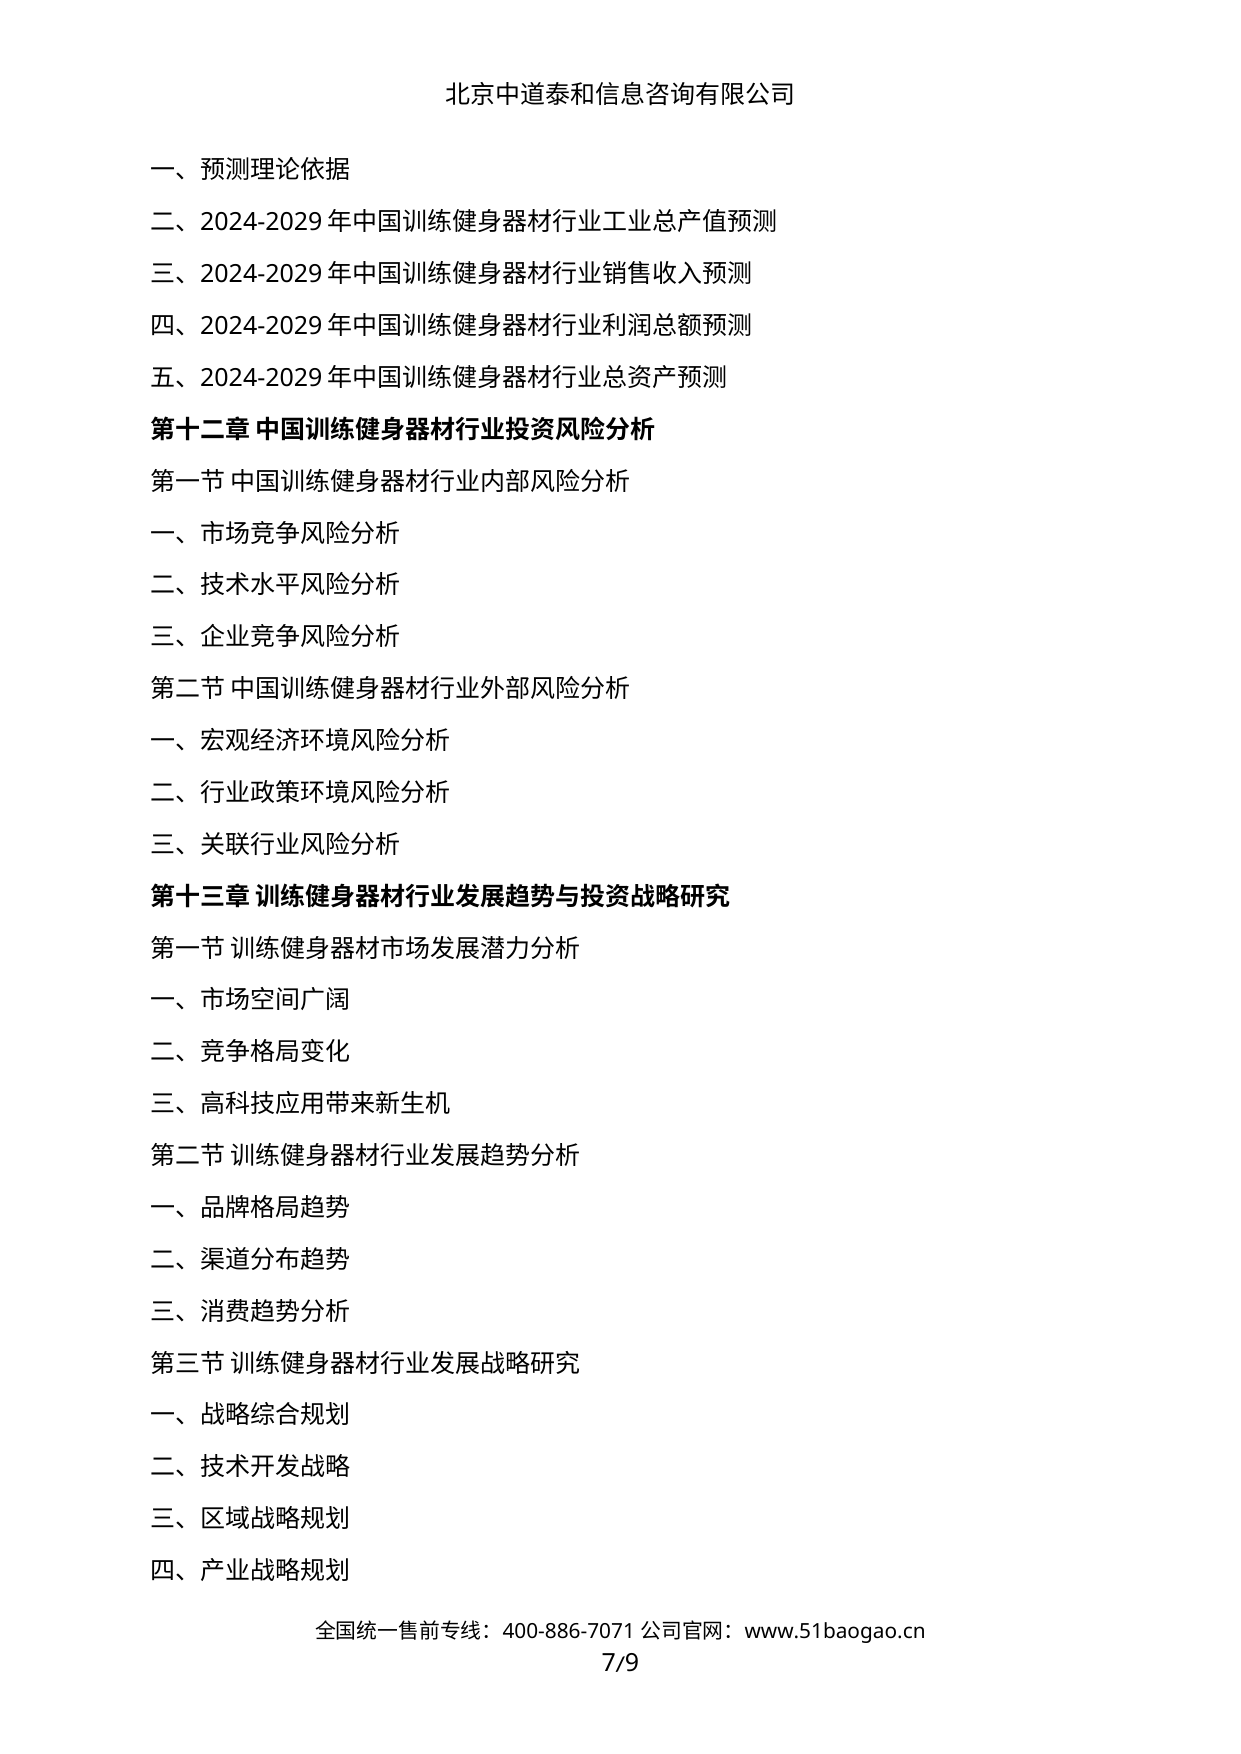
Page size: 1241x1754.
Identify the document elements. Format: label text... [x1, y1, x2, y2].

text 三、企业竞争风险分析 [150, 617, 1090, 653]
text 一、宏观经济环境风险分析 [150, 721, 1090, 757]
text 一、市场竞争风险分析 [150, 513, 1090, 549]
text 一、战略综合规划 [150, 1395, 1090, 1431]
text 三、消费趋势分析 [150, 1291, 1090, 1327]
text 第十二章 中国训练健身器材行业投资风险分析 [150, 409, 1090, 446]
text 五、2024-2029年中国训练健身器材行业总资产预测 [150, 357, 1090, 394]
text 二、竞争格局变化 [150, 1032, 1090, 1068]
text 二、行业政策环境风险分析 [150, 772, 1090, 809]
text 二、技术开发战略 [150, 1447, 1090, 1483]
text 三、关联行业风险分析 [150, 824, 1090, 861]
text 四、2024-2029年中国训练健身器材行业利润总额预测 [150, 306, 1090, 342]
text 二、技术水平风险分析 [150, 565, 1090, 601]
text 三、高科技应用带来新生机 [150, 1084, 1090, 1120]
text 第一节 训练健身器材市场发展潜力分析 [150, 928, 1090, 964]
text 第二节 训练健身器材行业发展趋势分析 [150, 1136, 1090, 1172]
text 三、区域战略规划 [150, 1499, 1090, 1535]
text 第十三章 训练健身器材行业发展趋势与投资战略研究 [150, 876, 1090, 912]
text 四、产业战略规划 [150, 1551, 1090, 1587]
text 二、2024-2029年中国训练健身器材行业工业总产值预测 [150, 202, 1090, 238]
text 三、2024-2029年中国训练健身器材行业销售收入预测 [150, 254, 1090, 290]
text 第一节 中国训练健身器材行业内部风险分析 [150, 461, 1090, 497]
text 一、市场空间广阔 [150, 980, 1090, 1016]
text 第三节 训练健身器材行业发展战略研究 [150, 1343, 1090, 1379]
text 一、预测理论依据 [150, 150, 1090, 186]
text 二、渠道分布趋势 [150, 1239, 1090, 1276]
text 一、品牌格局趋势 [150, 1187, 1090, 1224]
text 第二节 中国训练健身器材行业外部风险分析 [150, 669, 1090, 705]
